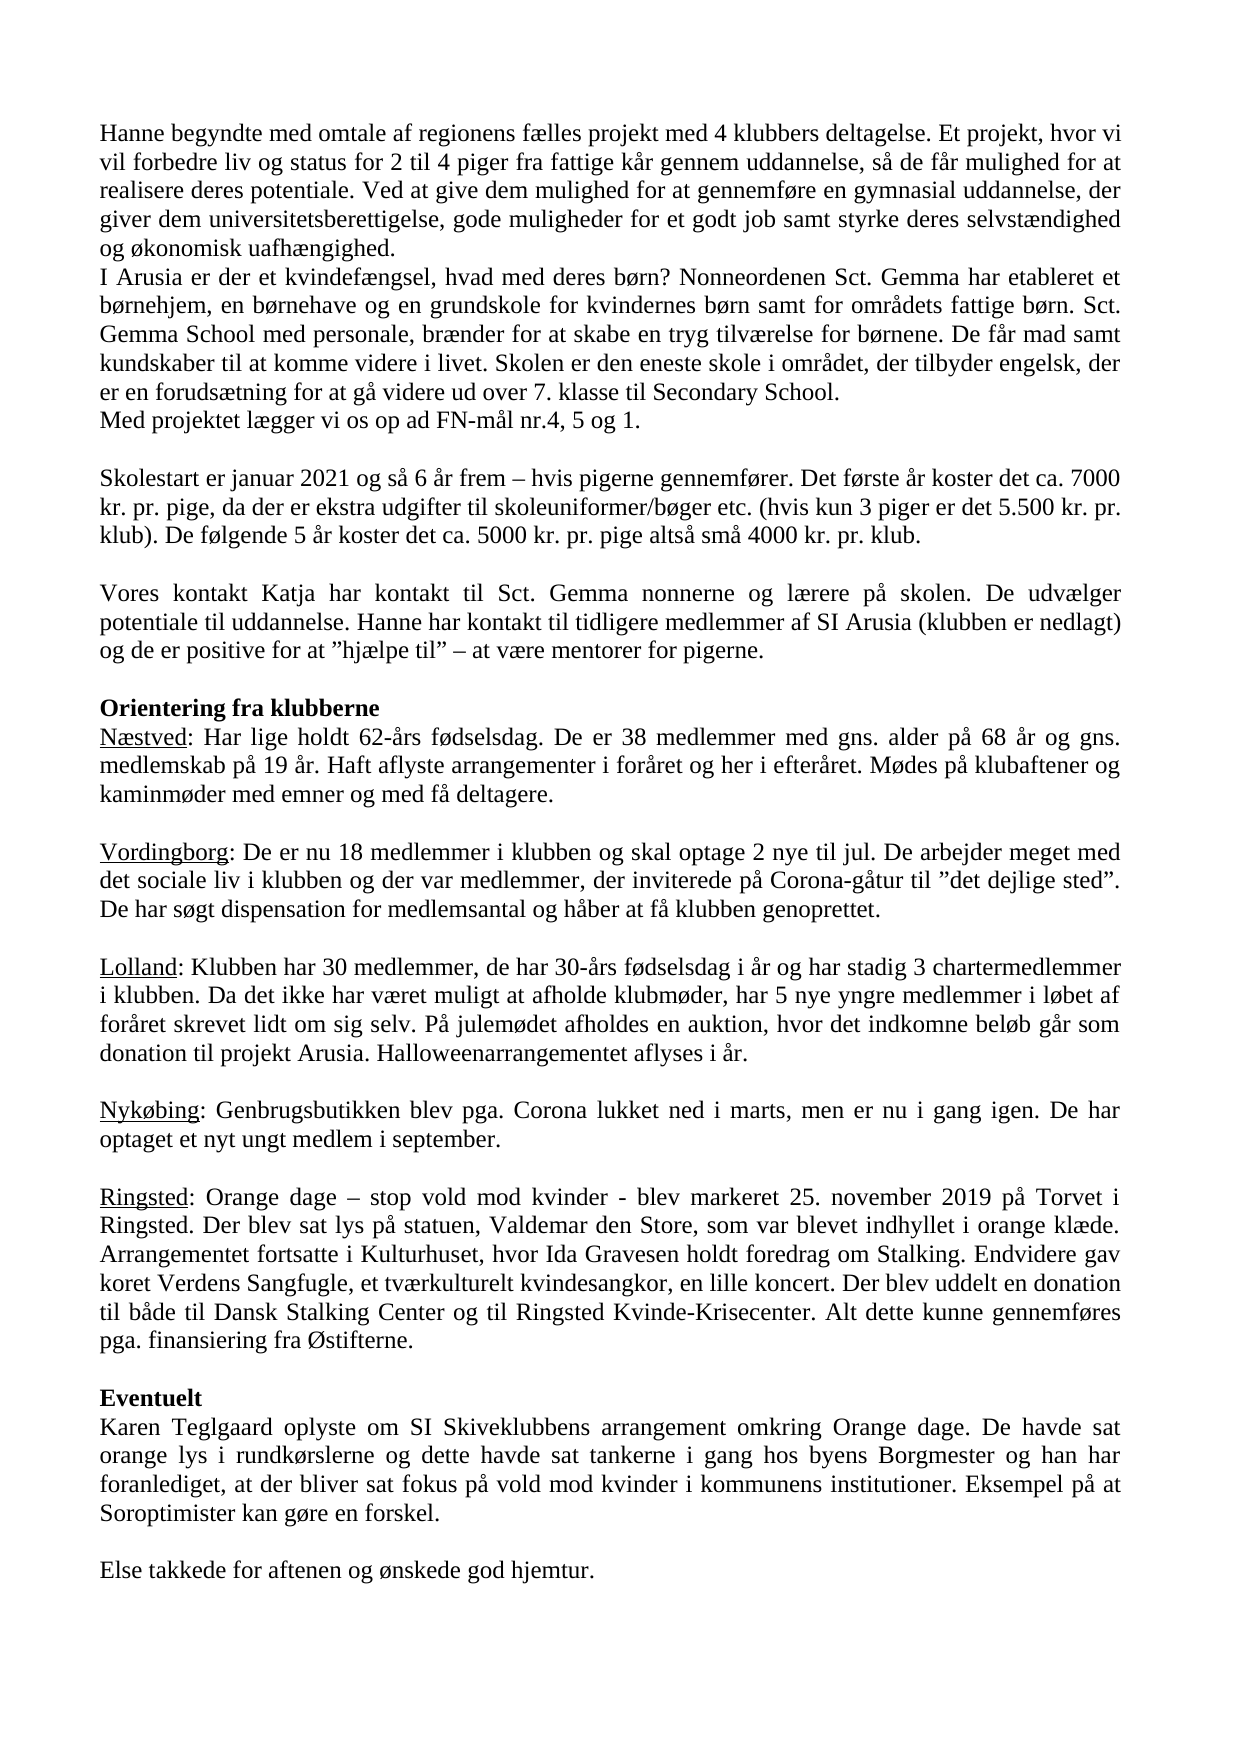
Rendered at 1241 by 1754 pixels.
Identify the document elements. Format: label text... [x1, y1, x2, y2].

text Skolestart er januar 2021 og så 6 år frem – hvis pigerne gennemfører. Det første år koster det ca. 7000 kr. pr. pige, da der er ekstra udgifter til skoleuniformer/bøger etc. (hvis kun 3 piger er det 5.500 kr. pr. klub). De følgende 5 år koster det ca. 5000 kr. pr. pige altså små 4000 kr. pr. klub. [99, 463, 1122, 549]
text Orientering fra klubberne [99, 693, 1122, 722]
text Ringsted: Orange dage – stop vold mod kvinder - blev markeret 25. november 2019 på Torvet i Ringsted. Der blev sat lys på statuen, Valdemar den Store, som var blevet indhyllet i orange klæde. Arrangementet fortsatte i Kulturhuset, hvor Ida Gravesen holdt foredrag om Stalking. Endvidere gav koret Verdens Sangfugle, et tværkulturelt kvindesangkor, en lille koncert. Der blev uddelt en donation til både til Dansk Stalking Center og til Ringsted Kvinde-Krisecenter. Alt dette kunne gennemføres pga. finansiering fra Østifterne. [99, 1182, 1122, 1354]
text Vordingborg: De er nu 18 medlemmer i klubben og skal optage 2 nye til jul. De arbejder meget med det sociale liv i klubben og der var medlemmer, der inviterede på Corona-gåtur til ”det dejlige sted”. De har søgt dispensation for medlemsantal og håber at få klubben genoprettet. [99, 837, 1122, 923]
text Else takkede for aftenen og ønskede god hjemtur. [99, 1556, 1122, 1584]
text I Arusia er der et kvindefængsel, hvad med deres børn? Nonneordenen Sct. Gemma har etableret et børnehjem, en børnehave og en grundskole for kvindernes børn samt for områdets fattige børn. Sct. Gemma School med personale, brænder for at skabe en tryg tilværelse for børnene. De får mad samt kundskaber til at komme videre i livet. Skolen er den eneste skole i området, der tilbyder engelsk, der er en forudsætning for at gå videre ud over 7. klasse til Secondary School. [99, 262, 1122, 406]
text Hanne begyndte med omtale af regionens fælles projekt med 4 klubbers deltagelse. Et projekt, hvor vi vil forbedre liv og status for 2 til 4 piger fra fattige kår gennem uddannelse, så de får mulighed for at realisere deres potentiale. Ved at give dem mulighed for at gennemføre en gymnasial uddannelse, der giver dem universitetsberettigelse, gode muligheder for et godt job samt styrke deres selvstændighed og økonomisk uafhængighed. [99, 118, 1122, 262]
text Lolland: Klubben har 30 medlemmer, de har 30-års fødselsdag i år og har stadig 3 chartermedlemmer i klubben. Da det ikke har været muligt at afholde klubmøder, har 5 nye yngre medlemmer i løbet af foråret skrevet lidt om sig selv. På julemødet afholdes en auktion, hvor det indkomne beløb går som donation til projekt Arusia. Halloweenarrangementet aflyses i år. [99, 952, 1122, 1067]
text Næstved: Har lige holdt 62-års fødselsdag. De er 38 medlemmer med gns. alder på 68 år og gns. medlemskab på 19 år. Haft aflyste arrangementer i foråret og her i efteråret. Mødes på klubaftener og kaminmøder med emner og med få deltagere. [99, 722, 1122, 808]
text Nykøbing: Genbrugsbutikken blev pga. Corona lukket ned i marts, men er nu i gang igen. De har optaget et nyt ungt medlem i september. [99, 1096, 1122, 1153]
text Vores kontakt Katja har kontakt til Sct. Gemma nonnerne og lærere på skolen. De udvælger potentiale til uddannelse. Hanne har kontakt til tidligere medlemmer af SI Arusia (klubben er nedlagt) og de er positive for at ”hjælpe til” – at være mentorer for pigerne. [99, 578, 1122, 664]
text Eventuelt [99, 1383, 1122, 1412]
text Med projektet lægger vi os op ad FN-mål nr.4, 5 og 1. [99, 406, 1122, 434]
text Karen Teglgaard oplyste om SI Skiveklubbens arrangement omkring Orange dage. De havde sat orange lys i rundkørslerne og dette havde sat tankerne i gang hos byens Borgmester og han har foranlediget, at der bliver sat fokus på vold mod kvinder i kommunens institutioner. Eksempel på at Soroptimister kan gøre en forskel. [99, 1412, 1122, 1527]
